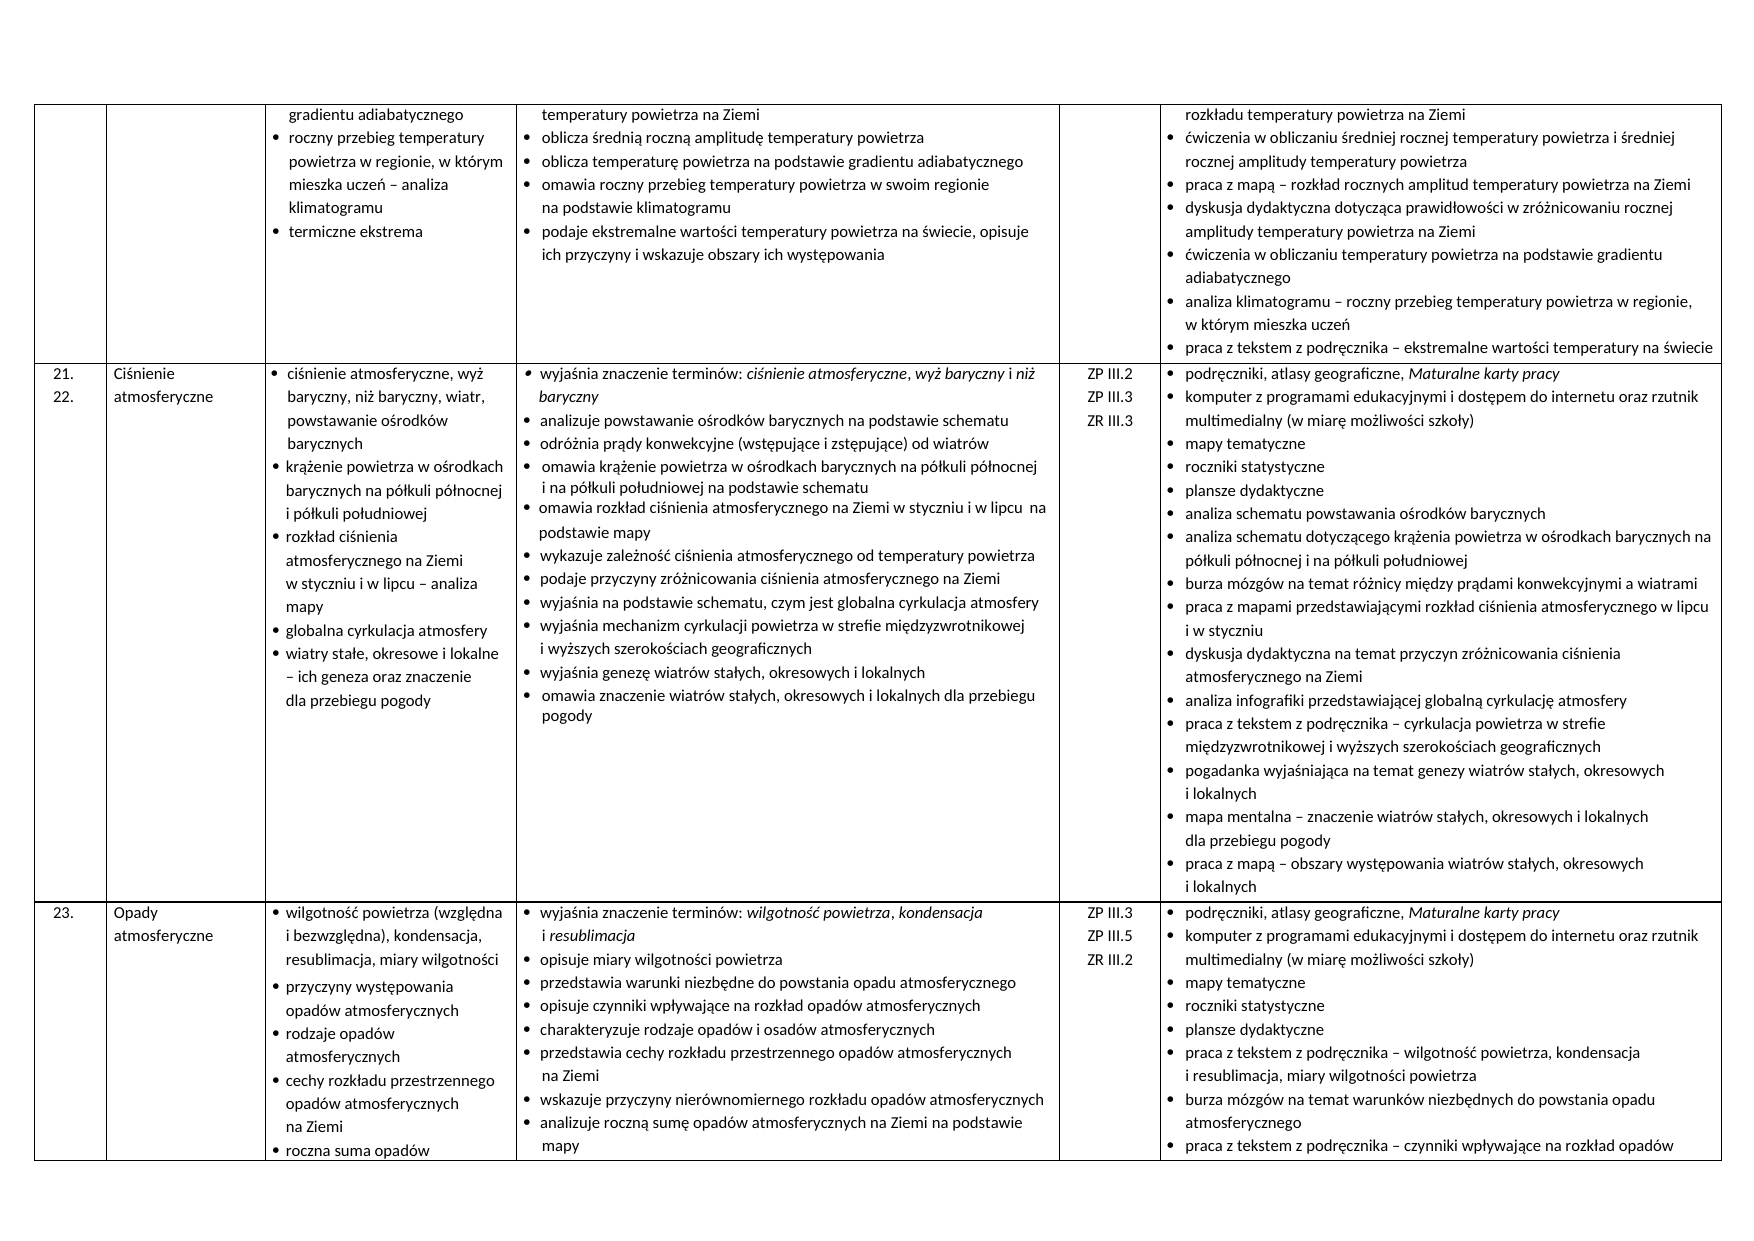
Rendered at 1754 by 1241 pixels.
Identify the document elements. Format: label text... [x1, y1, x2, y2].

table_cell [517, 105, 1059, 362]
table_cell podręczniki, atlasy geograficzne, Maturalne karty pracy komputer z programami edukacyjnymi i dostępem do internetu oraz rzutnik multimedialny (w miarę możliwości szkoły) mapy tematyczne roczniki statystyczne plansze dydaktyczne analiza schematu powstawania ośrodków barycznych analiza schematu dotyczącego krążenia powietrza w ośrodkach barycznych na półkuli północnej i na półkuli południowej burza mózgów na temat różnicy między prądami konwekcyjnymi a wiatrami praca z mapami przedstawiającymi rozkład ciśnienia atmosferycznego w lipcu i w styczniu dyskusja dydaktyczna na temat przyczyn zróżnicowania ciśnienia atmosferycznego na Ziemi analiza infografiki przedstawiającej globalną cyrkulację atmosfery praca z tekstem z podręcznika – cyrkulacja powietrza w strefie międzyzwrotnikowej i wyższych szerokościach geograficznych pogadanka wyjaśniająca na temat genezy wiatrów stałych, okresowych i lokalnych mapa mentalna – znaczenie wiatrów stałych, okresowych i lokalnych dla przebiegu pogody praca z mapą – obszary występowania wiatrów stałych, okresowych i lokalnych [1161, 364, 1721, 901]
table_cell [1060, 105, 1160, 362]
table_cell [1161, 903, 1721, 1160]
table_cell Opady atmosferyczne [107, 903, 265, 1160]
table_cell [35, 364, 106, 901]
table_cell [1161, 105, 1721, 362]
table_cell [517, 903, 1059, 1160]
table_cell Ciśnienie atmosferyczne [107, 364, 265, 901]
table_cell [107, 105, 265, 362]
table_cell ciśnienie atmosferyczne, wyż baryczny, niż baryczny, wiatr, powstawanie ośrodków barycznych krążenie powietrza w ośrodkach barycznych na półkuli północnej i półkuli południowej rozkład ciśnienia atmosferycznego na Ziemi w styczniu i w lipcu – analiza mapy globalna cyrkulacja atmosfery wiatry stałe, okresowe i lokalne – ich geneza oraz znaczenie dla przebiegu pogody [266, 364, 516, 901]
table_cell ZP III.2 ZP III.3 ZR III.3 [1060, 364, 1160, 901]
table_cell wyjaśnia znaczenie terminów: ciśnienie atmosferyczne, wyż baryczny i niż baryczny analizuje powstawanie ośrodków barycznych na podstawie schematu odróżnia prądy konwekcyjne (wstępujące i zstępujące) od wiatrów omawia krążenie powietrza w ośrodkach barycznych na półkuli północnej i na półkuli południowej na podstawie schematu omawia rozkład ciśnienia atmosferycznego na Ziemi w styczniu i w lipcu na podstawie mapy wykazuje zależność ciśnienia atmosferycznego od temperatury powietrza podaje przyczyny zróżnicowania ciśnienia atmosferycznego na Ziemi wyjaśnia na podstawie schematu, czym jest globalna cyrkulacja atmosfery wyjaśnia mechanizm cyrkulacji powietrza w strefie międzyzwrotnikowej i wyższych szerokościach geograficznych wyjaśnia genezę wiatrów stałych, okresowych i lokalnych omawia znaczenie wiatrów stałych, okresowych i lokalnych dla przebiegu pogody [517, 364, 1059, 901]
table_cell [266, 903, 516, 1160]
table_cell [266, 105, 516, 362]
table_cell [35, 105, 106, 362]
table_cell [1060, 903, 1160, 1160]
table_cell [35, 903, 106, 1160]
